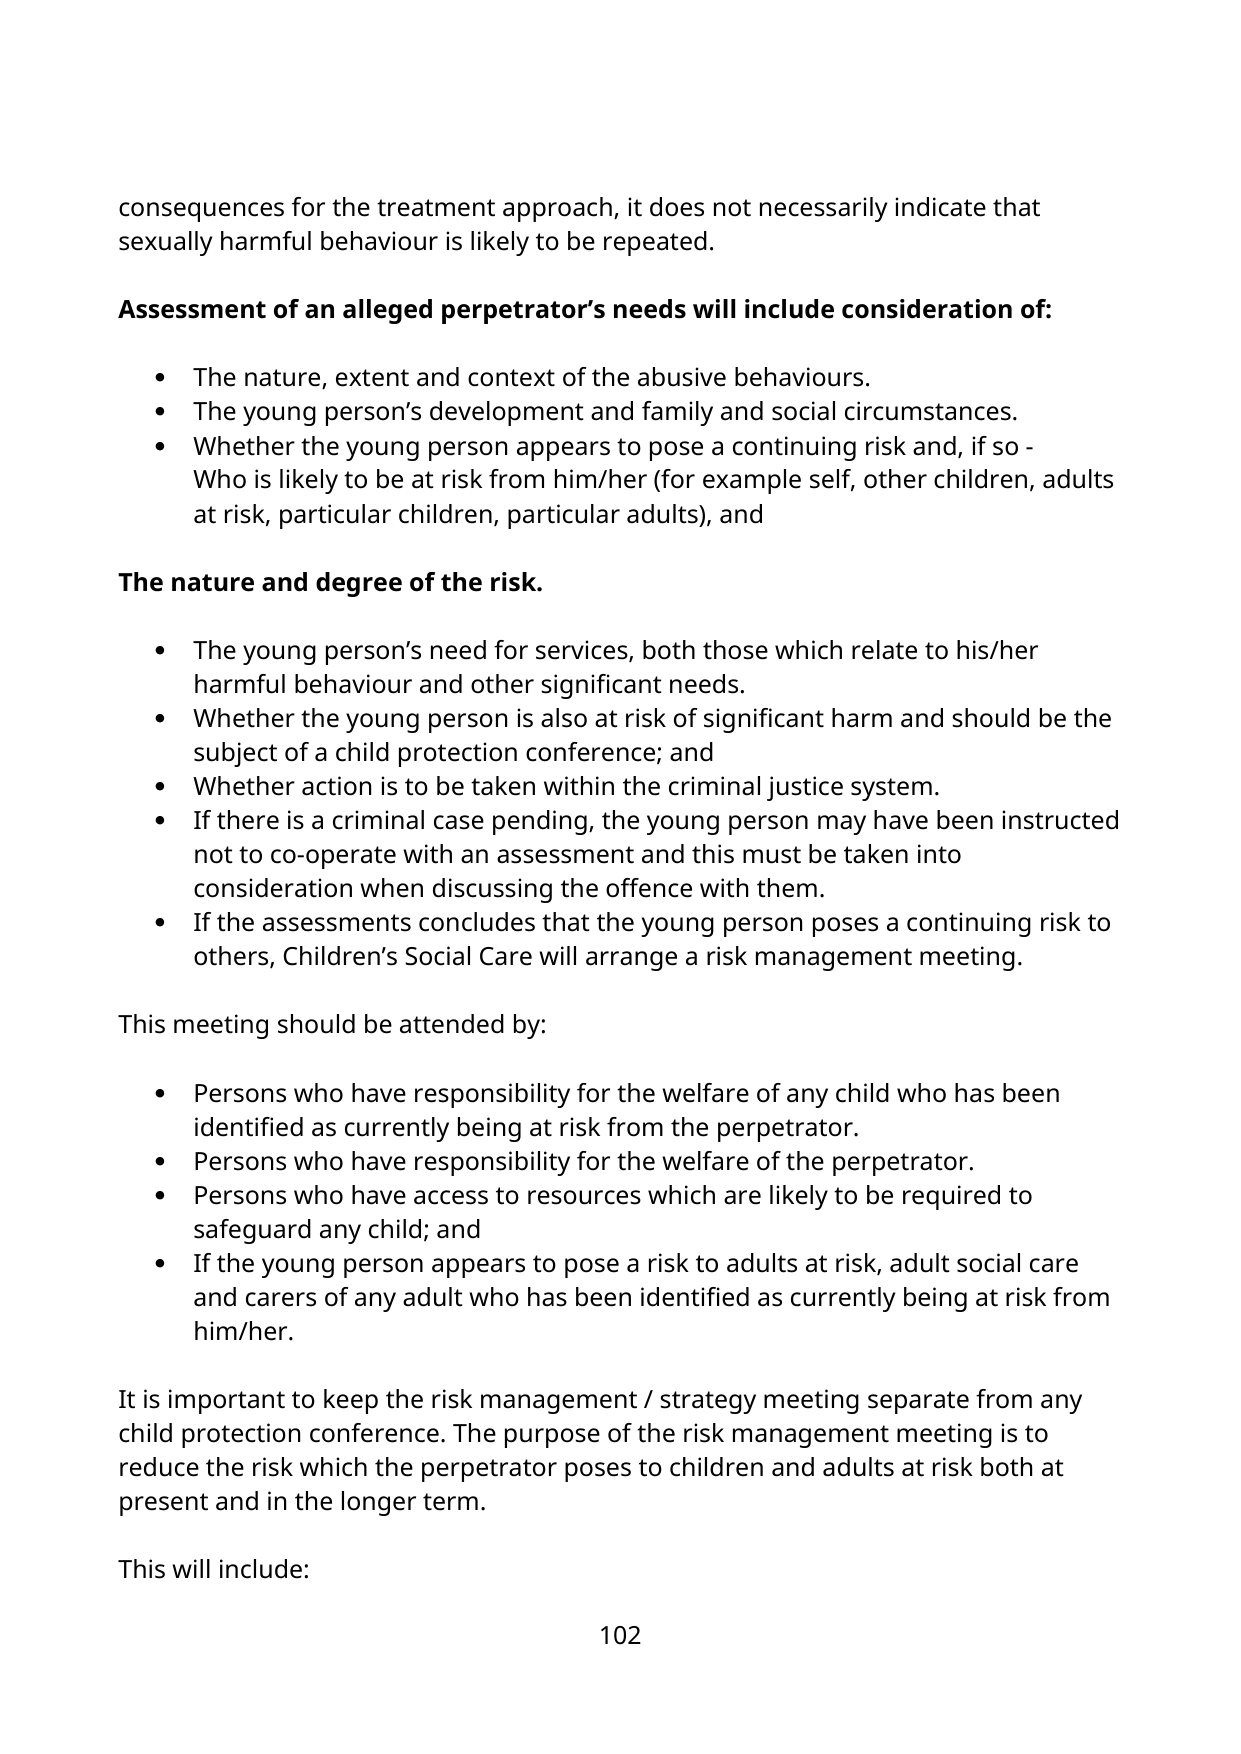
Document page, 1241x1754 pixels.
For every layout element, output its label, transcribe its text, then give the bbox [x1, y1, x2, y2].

list If the young person appears to pose a risk to adults at risk, adult social care and carers of any adult who has been identified as currently being at risk from him/her. [156, 1246, 1122, 1348]
list Persons who have responsibility for the welfare of the perpetrator. [156, 1143, 1122, 1177]
list The nature, extent and context of the abusive behaviours. [156, 360, 1122, 394]
text Assessment of an alleged perpetrator’s needs will include consideration of: [118, 292, 1122, 326]
list The young person’s development and family and social circumstances. [156, 394, 1122, 428]
list Whether the young person appears to pose a continuing risk and, if so - Who is likely to be at risk from him/her (for example self, other children, adults at risk, particular children, particular adults), and [156, 428, 1122, 530]
text The nature and degree of the risk. [118, 530, 1122, 598]
list The young person’s need for services, both those which relate to his/her harmful behaviour and other significant needs. [156, 632, 1122, 701]
list If the assessments concludes that the young person poses a continuing risk to others, Children’s Social Care will arrange a risk management meeting. [156, 905, 1122, 973]
list Persons who have responsibility for the welfare of any child who has been identified as currently being at risk from the perpetrator. [156, 1075, 1122, 1143]
text This will include: [118, 1552, 1122, 1586]
list Whether the young person is also at risk of significant harm and should be the subject of a child protection conference; and [156, 701, 1122, 769]
list If there is a criminal case pending, the young person may have been instructed not to co-operate with an assessment and this must be taken into consideration when discussing the offence with them. [156, 803, 1122, 905]
list Persons who have access to resources which are likely to be required to safeguard any child; and [156, 1177, 1122, 1246]
text It is important to keep the risk management / strategy meeting separate from any child protection conference. The purpose of the risk management meeting is to reduce the risk which the perpetrator poses to children and adults at risk both at present and in the longer term. [118, 1382, 1122, 1518]
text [118, 190, 1122, 258]
text This meeting should be attended by: [118, 1007, 1122, 1041]
list Whether action is to be taken within the criminal justice system. [156, 769, 1122, 803]
